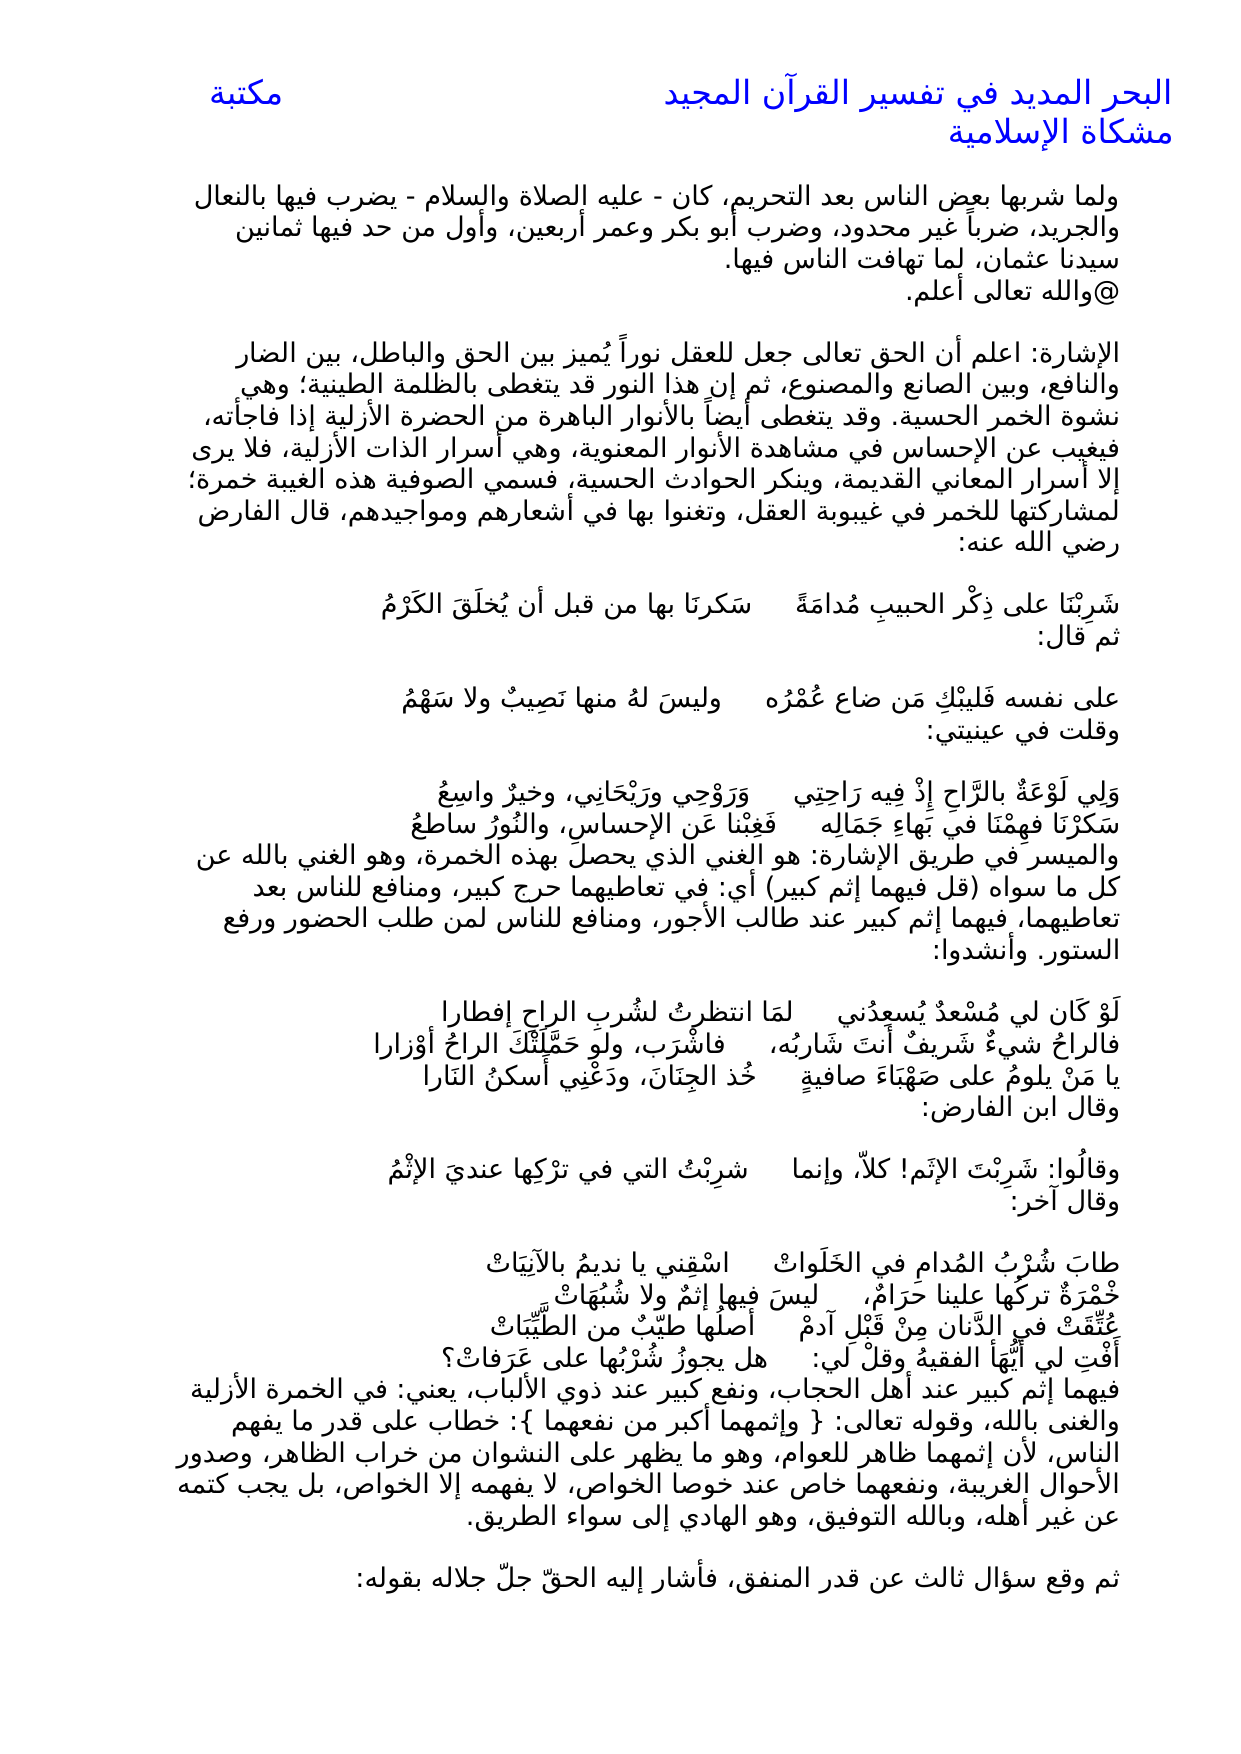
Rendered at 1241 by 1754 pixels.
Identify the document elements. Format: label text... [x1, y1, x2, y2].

text ولما شربها بعض الناس بعد التحريم، كان - عليه الصلاة والسلام - يضرب فيها بالنعال والجريد، ضرباً غير محدود، وضرب أبو بكر وعمر أربعين، وأول من حد فيها ثمانين سيدنا عثمان، لما تهافت الناس فيها. [176, 180, 1120, 275]
text لَوْ كَان لي مُسْعدٌ يُسعِدُني لمَا انتظرتُ لشُربِ الراحِ إفطارا [176, 997, 1120, 1028]
text الإشارة: اعلم أن الحق تعالى جعل للعقل نوراً يُميز بين الحق والباطل، بين الضار والنافع، وبين الصانع والمصنوع، ثم إن هذا النور قد يتغطى بالظلمة الطينية؛ وهي نشوة الخمر الحسية. وقد يتغطى أيضاً بالأنوار الباهرة من الحضرة الأزلية إذا فاجأته، فيغيب عن الإحساس في مشاهدة الأنوار المعنوية، وهي أسرار الذات الأزلية، فلا يرى إلا أسرار المعاني القديمة، وينكر الحوادث الحسية، فسمي الصوفية هذه الغيبة خمرة؛ لمشاركتها للخمر في غيبوبة العقل، وتغنوا بها في أشعارهم ومواجيدهم، قال الفارض رضي الله عنه: [176, 337, 1120, 558]
text وقالُوا: شَرِبْتَ الإثَم! كلاّ، وإنما شرِبْتُ التي في ترْكِها عنديَ الإثْمُ [176, 1154, 1120, 1185]
text طابَ شُرْبُ المُدامِ في الخَلَواتْ اسْقِني يا نديمُ بالآنِيَاتْ [176, 1247, 1120, 1279]
text سَكرْنَا فهِمْنَا في بَهاءِ جَمَالِه فَغِبْنا عَن الإحساسِ، والنُورُ ساطعُ [176, 808, 1120, 840]
text وقلت في عينيتي: [176, 714, 1120, 746]
text فالراحُ شيءٌ شَريفٌ أنتَ شَاربُه، فاشْرَب، ولو حَمَّلَتْكَ الراحُ أوْزارا [176, 1028, 1120, 1060]
text أَفْتِ لي أيُّهَأ الفقيهُ وقلْ لي: هل يجوزُ شُرْبُها على عَرَفاتْ؟ [176, 1342, 1120, 1374]
text عُتِّقَتْ في الدَّنان مِنْ قَبْلِ آدمْ أصلُها طيّبٌ من الطَّيِّبَاتْ [176, 1311, 1120, 1342]
text والميسر في طريق الإشارة: هو الغني الذي يحصل بهذه الخمرة، وهو الغني بالله عن كل ما سواه (قل فيهما إثم كبير) أي: في تعاطيهما حرج كبير، ومنافع للناس بعد تعاطيهما، فيهما إثم كبير عند طالب الأجور، ومنافع للناس لمن طلب الحضور ورفع الستور. وأنشدوا: [176, 840, 1120, 966]
text وَلِي لَوْعَةٌ بالرَّاحِ إِذْ فِيه رَاحِتِي وَرَوْحِي ورَيْحَانِي، وخيرٌ واسِعُ [176, 777, 1120, 808]
text وقال آخر: [176, 1185, 1120, 1217]
text وقال ابن الفارض: [176, 1091, 1120, 1123]
text شَرِبْنَا على ذِكْر الحبيبِ مُدامَةً سَكرنَا بها من قبل أن يُخلَقَ الكَرْمُ [176, 589, 1120, 620]
text ثم قال: [176, 620, 1120, 652]
text ثم وقع سؤال ثالث عن قدر المنفق، فأشار إليه الحقّ جلّ جلاله بقوله: [176, 1562, 1120, 1594]
text على نفسه فَليبْكِ مَن ضاع عُمْرُه وليسَ لهُ منها نَصِيبٌ ولا سَهْمُ [176, 683, 1120, 714]
text خْمْرَةٌ تركُها علينا حرَامٌ، ليسَ فيها إثمٌ ولا شُبُهَاتْ [176, 1279, 1120, 1311]
text @والله تعالى أعلم. [176, 275, 1120, 306]
text يا مَنْ يلومُ على صَهْبَاءَ صافيةٍ خُذ الجِنَانَ، ودَعْنِي أَسكنُ النَارا [176, 1060, 1120, 1091]
text فيهما إثم كبير عند أهل الحجاب، ونفع كبير عند ذوي الألباب، يعني: في الخمرة الأزلية والغنى بالله، وقوله تعالى: { وإثمهما أكبر من نفعهما }: خطاب على قدر ما يفهم الناس، لأن إثمهما ظاهر للعوام، وهو ما يظهر على النشوان من خراب الظاهر، وصدور الأحوال الغريبة، ونفعهما خاص عند خوصا الخواص، لا يفهمه إلا الخواص، بل يجب كتمه عن غير أهله، وبالله التوفيق، وهو الهادي إلى سواء الطريق. [176, 1374, 1120, 1532]
